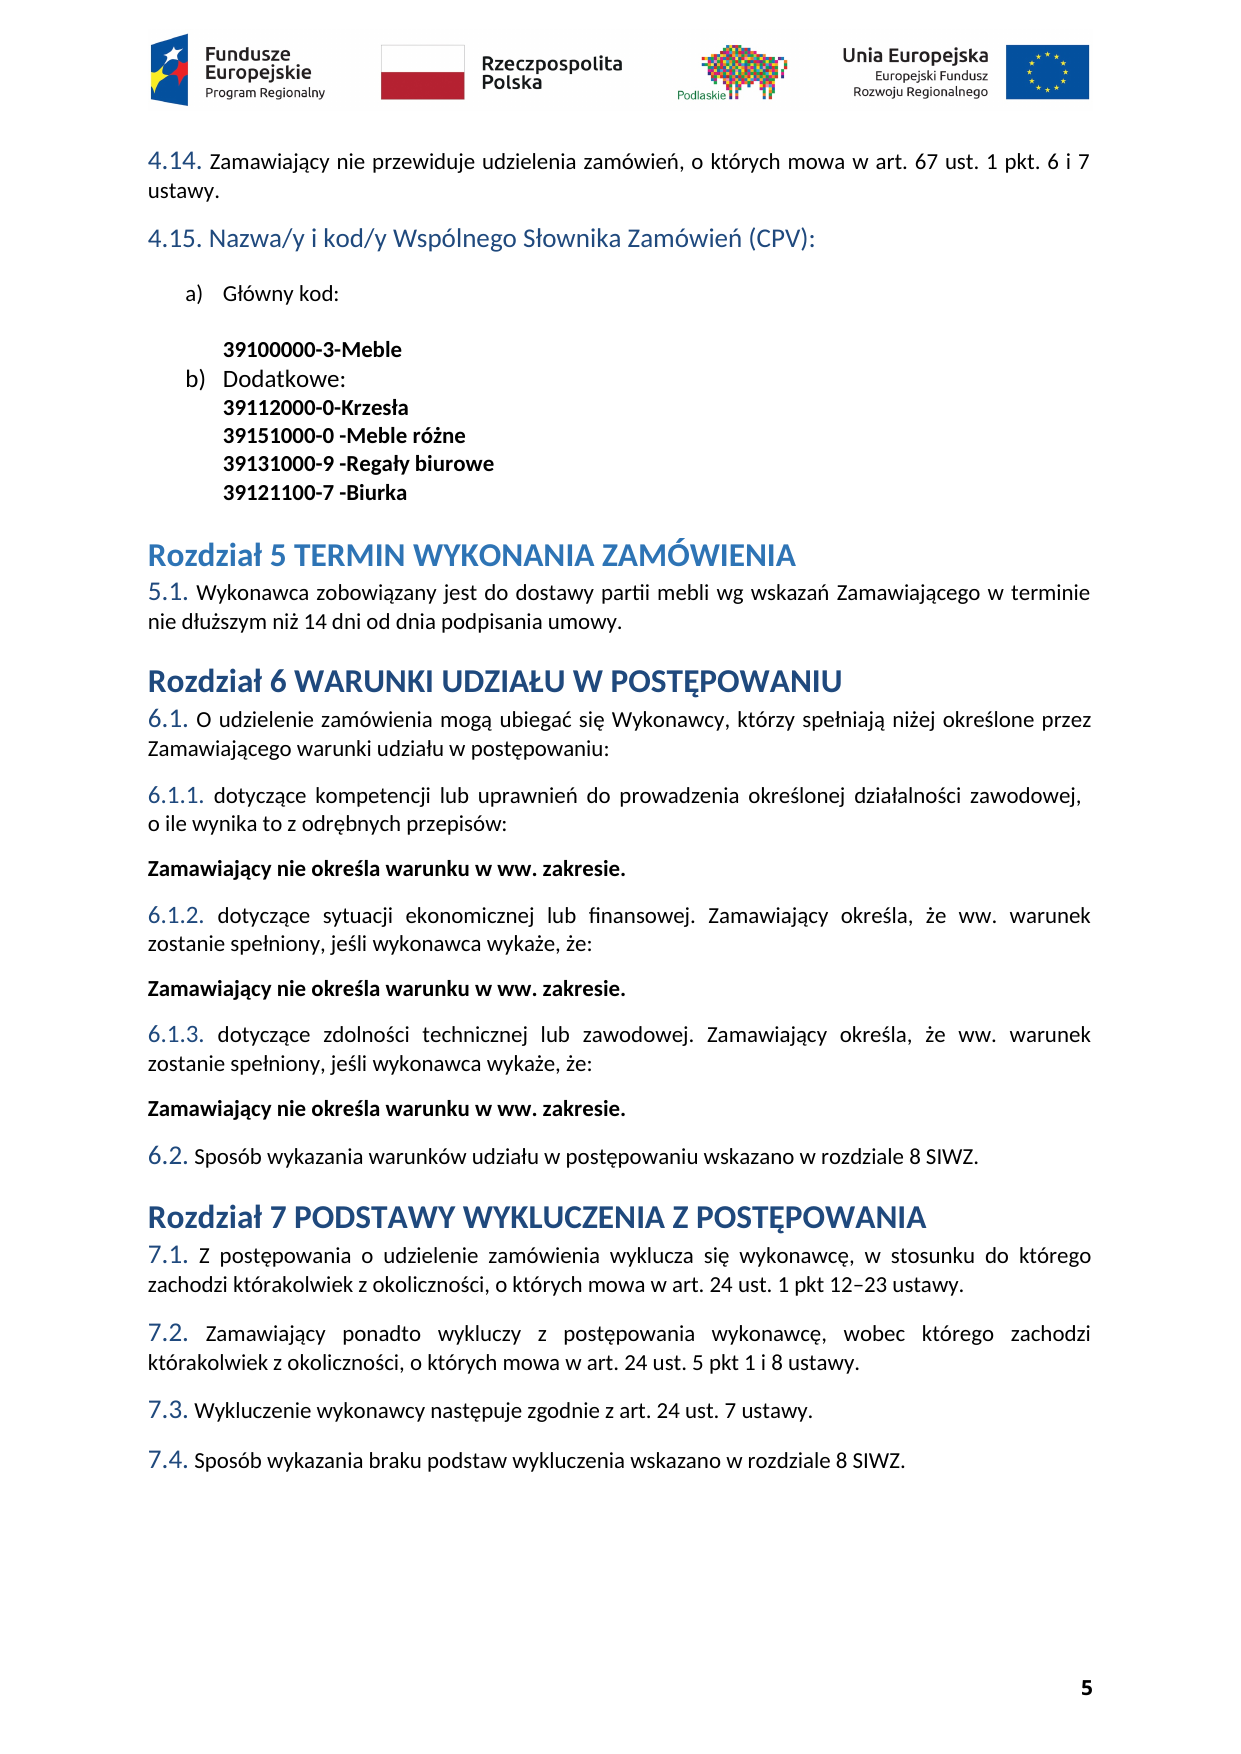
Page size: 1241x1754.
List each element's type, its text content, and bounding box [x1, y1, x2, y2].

list 39131000-9 -Regały biurowe [223, 449, 1092, 478]
text 7.3. Wykluczenie wykonawcy następuje zgodnie z art. 24 ust. 7 ustawy. [148, 1393, 1092, 1426]
text Zamawiający nie określa warunku w ww. zakresie. [148, 854, 1092, 882]
text 7.1. Z postępowania o udzielenie zamówienia wyklucza się wykonawcę, w stosunku do którego zachodzi którakolwiek z okoliczności, o których mowa w art. 24 ust. 1 pkt 12–23 ustawy. [148, 1237, 1092, 1298]
text 4.14. Zamawiający nie przewiduje udzielenia zamówień, o których mowa w art. 67 ust. 1 pkt. 6 i 7 ustawy. [148, 143, 1092, 204]
text 6.1.3. dotyczące zdolności technicznej lub zawodowej. Zamawiający określa, że ww. warunek zostanie spełniony, jeśli wykonawca wykaże, że: [148, 1019, 1092, 1077]
list Dodatkowe: [185, 363, 1092, 393]
list 39112000-0-Krzesła [223, 393, 1092, 422]
list 39121100-7 -Biurka [223, 478, 1092, 506]
text 6.1.2. dotyczące sytuacji ekonomicznej lub finansowej. Zamawiający określa, że ww. warunek zostanie spełniony, jeśli wykonawca wykaże, że: [148, 899, 1092, 957]
text 6.2. Sposób wykazania warunków udziału w postępowaniu wskazano w rozdziale 8 SIWZ. [148, 1138, 1092, 1172]
text 7.2. Zamawiający ponadto wykluczy z postępowania wykonawcę, wobec którego zachodzi którakolwiek z okoliczności, o których mowa w art. 24 ust. 5 pkt 1 i 8 ustawy. [148, 1315, 1092, 1376]
subtitle Rozdział 6 WARUNKI UDZIAŁU W POSTĘPOWANIU [148, 660, 1092, 701]
text 5.1. Wykonawca zobowiązany jest do dostawy partii mebli wg wskazań Zamawiającego w terminie nie dłuższym niż 14 dni od dnia podpisania umowy. [148, 574, 1092, 635]
text Zamawiający nie określa warunku w ww. zakresie. [148, 1094, 1092, 1122]
text 6.1. O udzielenie zamówienia mogą ubiegać się Wykonawcy, którzy spełniają niżej określone przez Zamawiającego warunki udziału w postępowaniu: [148, 701, 1092, 762]
picture [147, 29, 1093, 111]
text 7.4. Sposób wykazania braku podstaw wykluczenia wskazano w rozdziale 8 SIWZ. [148, 1442, 1092, 1475]
subtitle 4.15. Nazwa/y i kod/y Wspólnego Słownika Zamówień (CPV): [148, 221, 1092, 254]
list 39100000-3-Meble [223, 335, 1092, 363]
text Zamawiający nie określa warunku w ww. zakresie. [148, 974, 1092, 1002]
text 6.1.1. dotyczące kompetencji lub uprawnień do prowadzenia określonej działalności zawodowej, o ile wynika to z odrębnych przepisów: [148, 779, 1092, 837]
list Główny kod: [185, 279, 1092, 307]
subtitle Rozdział 7 PODSTAWY WYKLUCZENIA Z POSTĘPOWANIA [148, 1197, 1092, 1237]
list 39151000-0 -Meble różne [223, 422, 1092, 449]
subtitle Rozdział 5 TERMIN WYKONANIA ZAMÓWIENIA [148, 534, 1092, 574]
